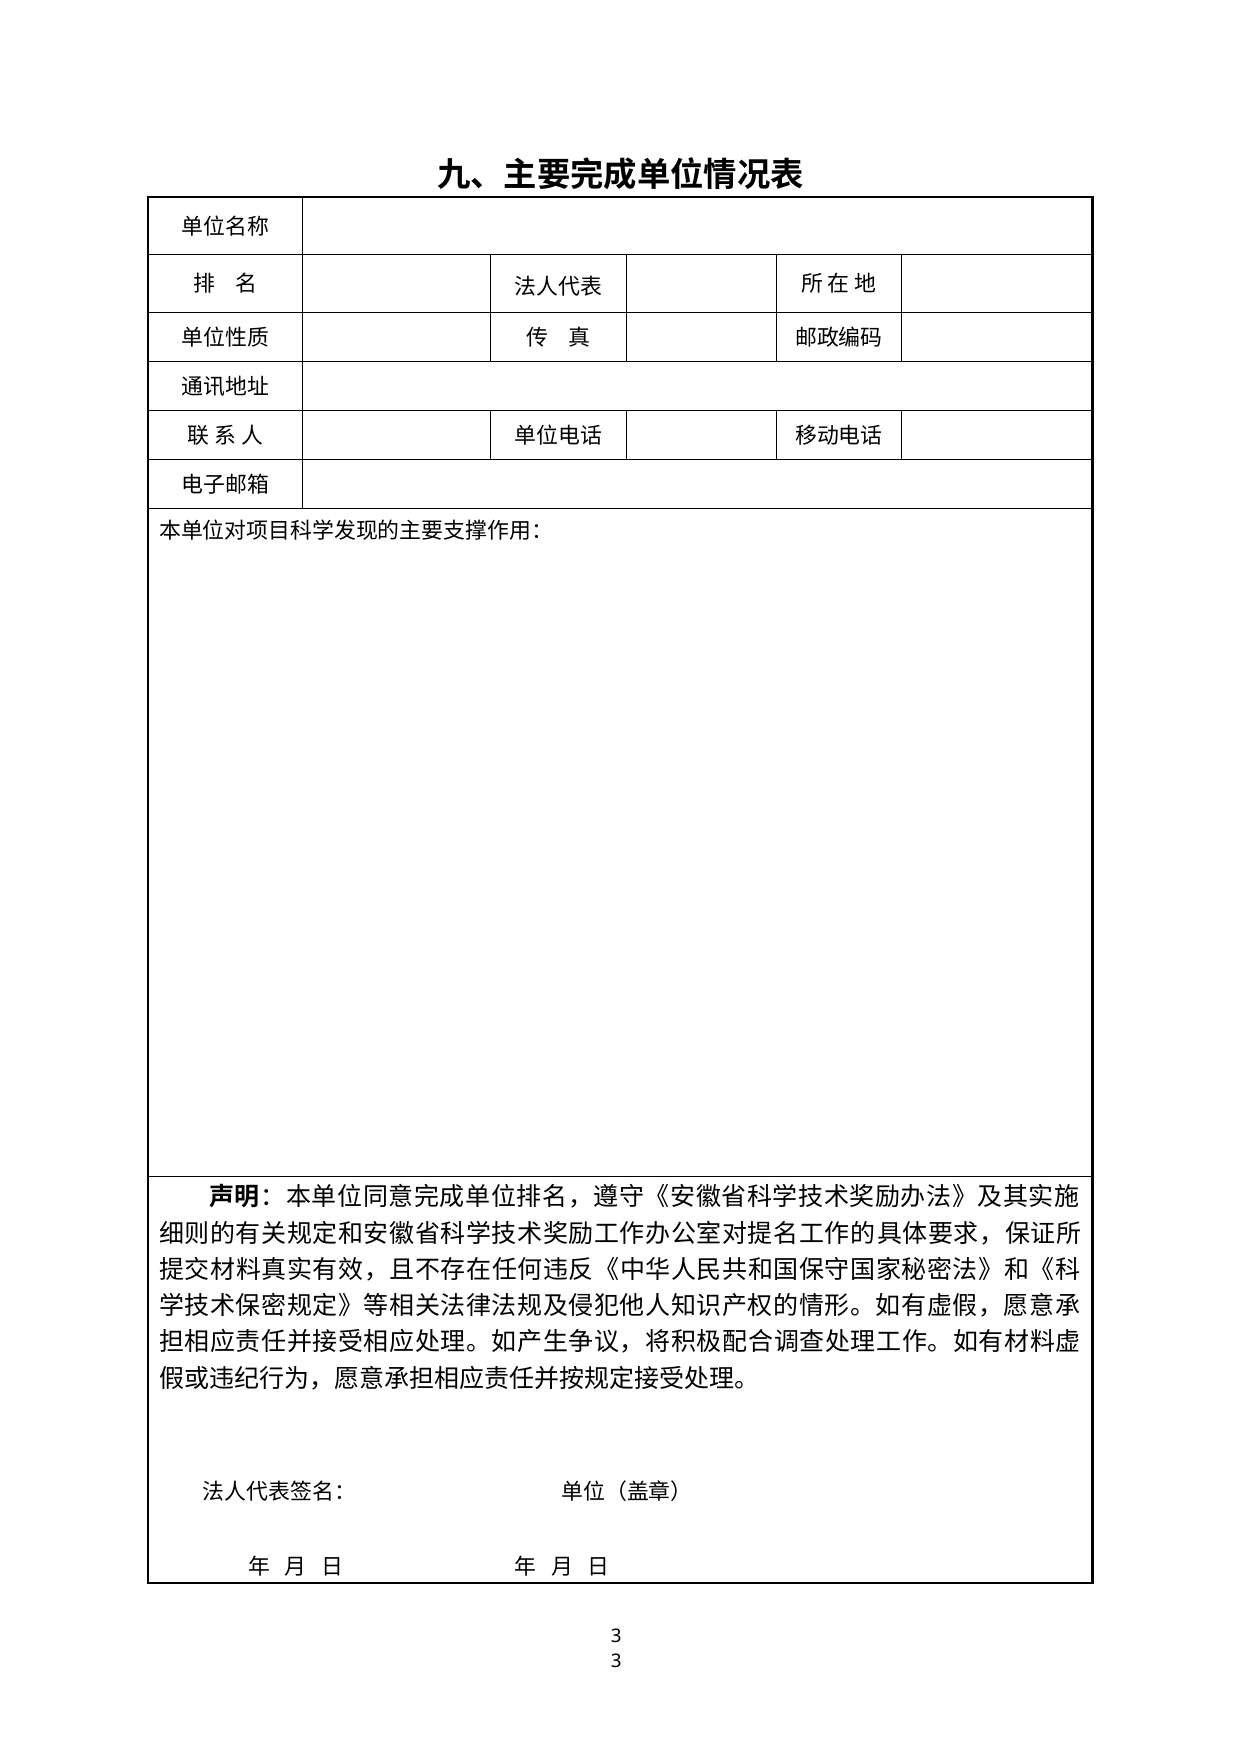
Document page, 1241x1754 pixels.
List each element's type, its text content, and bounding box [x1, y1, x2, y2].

table_cell [627, 411, 776, 459]
table_cell 排 名 [149, 255, 302, 312]
table_cell 传 真 [491, 313, 626, 361]
table_cell [902, 313, 1091, 361]
table_cell 移动电话 [777, 411, 901, 459]
table_cell [303, 411, 490, 459]
table_cell 联 系 人 [149, 411, 302, 459]
table_cell [303, 255, 490, 312]
table_cell 单位性质 [149, 313, 302, 361]
table_cell [303, 313, 490, 361]
table_cell 通讯地址 [149, 362, 302, 410]
table_cell 所 在 地 [777, 255, 901, 312]
table_header 单位名称 [149, 198, 302, 254]
table_header [303, 198, 1091, 254]
table_cell [303, 362, 1091, 410]
table_cell 电子邮箱 [149, 460, 302, 508]
table_cell [627, 255, 776, 312]
subtitle 九、主要完成单位情况表 [165, 148, 1075, 196]
table_cell 法人代表 [491, 255, 626, 312]
table_cell 本单位对项目科学发现的主要支撑作用： [149, 509, 1091, 1176]
table_cell 声明：本单位同意完成单位排名，遵守《安徽省科学技术奖励办法》及其实施细则的有关规定和安徽省科学技术奖励工作办公室对提名工作的具体要求，保证所提交材料真实有效，且不存在任何违反《中华人民共和国保守国家秘密法》和《科学技术保密规定》等相关法律法规及侵犯他人知识产权的情形。如有虚假，愿意承担相应责任并接受相应处理。如产生争议，将积极配合调查处理工作。如有材料虚假或违纪行为，愿意承担相应责任并按规定接受处理。 法人代表签名： 单位（盖章） 年 月 日 年 月 日 [149, 1177, 1091, 1582]
table_cell 邮政编码 [777, 313, 901, 361]
table_cell [303, 460, 1091, 508]
table_cell 单位电话 [491, 411, 626, 459]
table_cell [902, 255, 1091, 312]
table_cell [627, 313, 776, 361]
table_cell [902, 411, 1091, 459]
